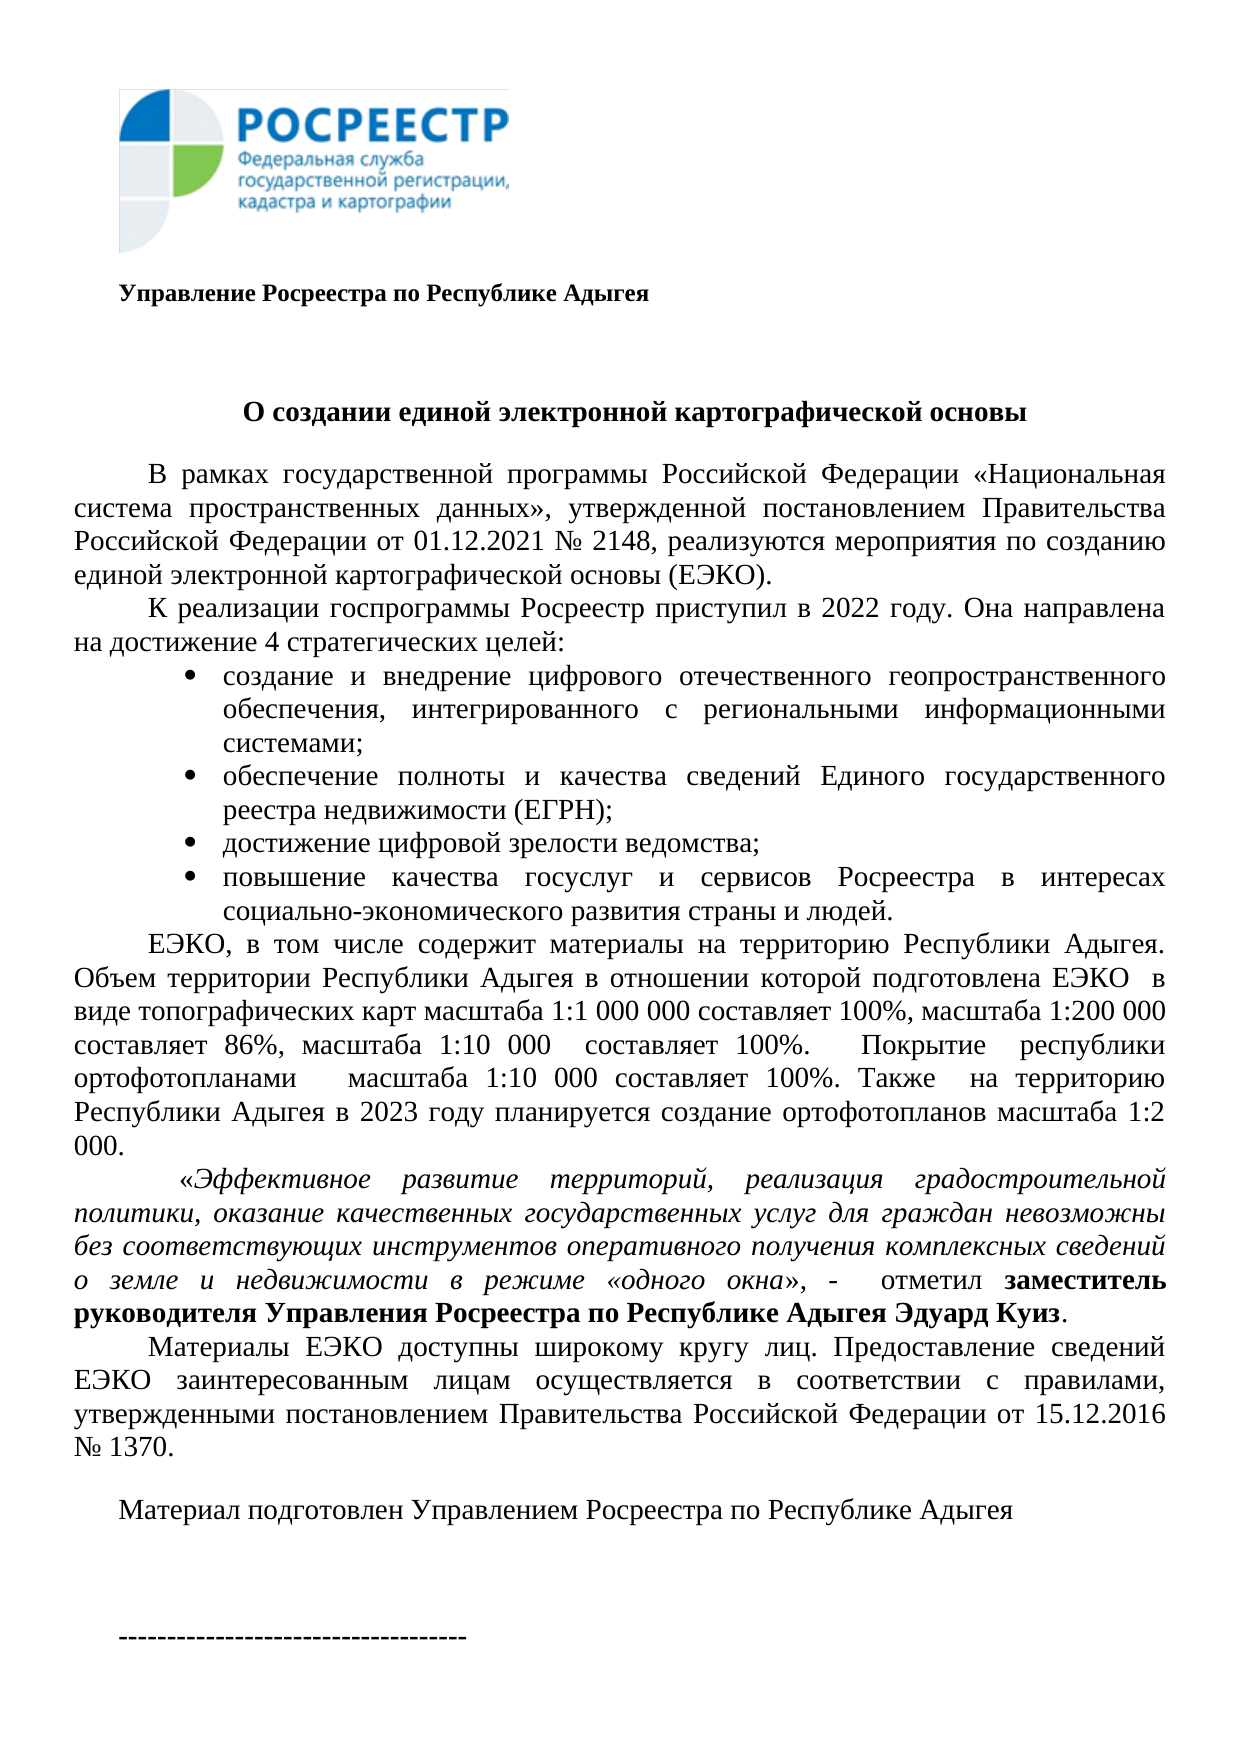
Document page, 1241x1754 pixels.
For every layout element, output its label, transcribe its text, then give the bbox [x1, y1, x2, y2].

text К реализации госпрограммы Росреестр приступил в 2022 году. Она направлена на достижение 4 стратегических целей: [74, 591, 1167, 658]
text В рамках государственной программы Российской Федерации «Национальная система пространственных данных», утвержденной постановлением Правительства Российской Федерации от 01.12.2021 № 2148, реализуются мероприятия по созданию единой электронной картографической основы (ЕЭКО). [74, 456, 1167, 591]
list достижение цифровой зрелости ведомства; [185, 826, 1167, 859]
list создание и внедрение цифрового отечественного геопространственного обеспечения, интегрированного с региональными информационными системами; [185, 658, 1167, 758]
text О создании единой электронной картографической основы [118, 394, 1152, 427]
picture [118, 88, 509, 253]
text Материал подготовлен Управлением Росреестра по Республике Адыгея [118, 1492, 1152, 1526]
text «Эффективное развитие территорий, реализация градостроительной политики, оказание качественных государственных услуг для граждан невозможны без соответствующих инструментов оперативного получения комплексных сведений о земле и недвижимости в режиме «одного окна», - отметил заместитель руководителя Управления Росреестра по Республике Адыгея Эдуард Куиз. [74, 1161, 1167, 1329]
text ------------------------------------ [118, 1618, 1152, 1651]
text ЕЭКО, в том числе содержит материалы на территорию Республики Адыгея. Объем территории Республики Адыгея в отношении которой подготовлена ЕЭКО в виде топографических карт масштаба 1:1 000 000 составляет 100%, масштаба 1:200 000 составляет 86%, масштаба 1:10 000 составляет 100%. Покрытие республики ортофотопланами масштаба 1:10 000 составляет 100%. Также на территорию Республики Адыгея в 2023 году планируется создание ортофотопланов масштаба 1:2 000. [74, 926, 1167, 1161]
list повышение качества госуслуг и сервисов Росреестра в интересах социально-экономического развития страны и людей. [185, 859, 1167, 926]
list обеспечение полноты и качества сведений Единого государственного реестра недвижимости (ЕГРН); [185, 758, 1167, 826]
text Управление Росреестра по Республике Адыгея [118, 278, 1152, 306]
text Материалы ЕЭКО доступны широкому кругу лиц. Предоставление сведений ЕЭКО заинтересованным лицам осуществляется в соответствии с правилами, утвержденными постановлением Правительства Российской Федерации от 15.12.2016 № 1370. [74, 1329, 1167, 1463]
